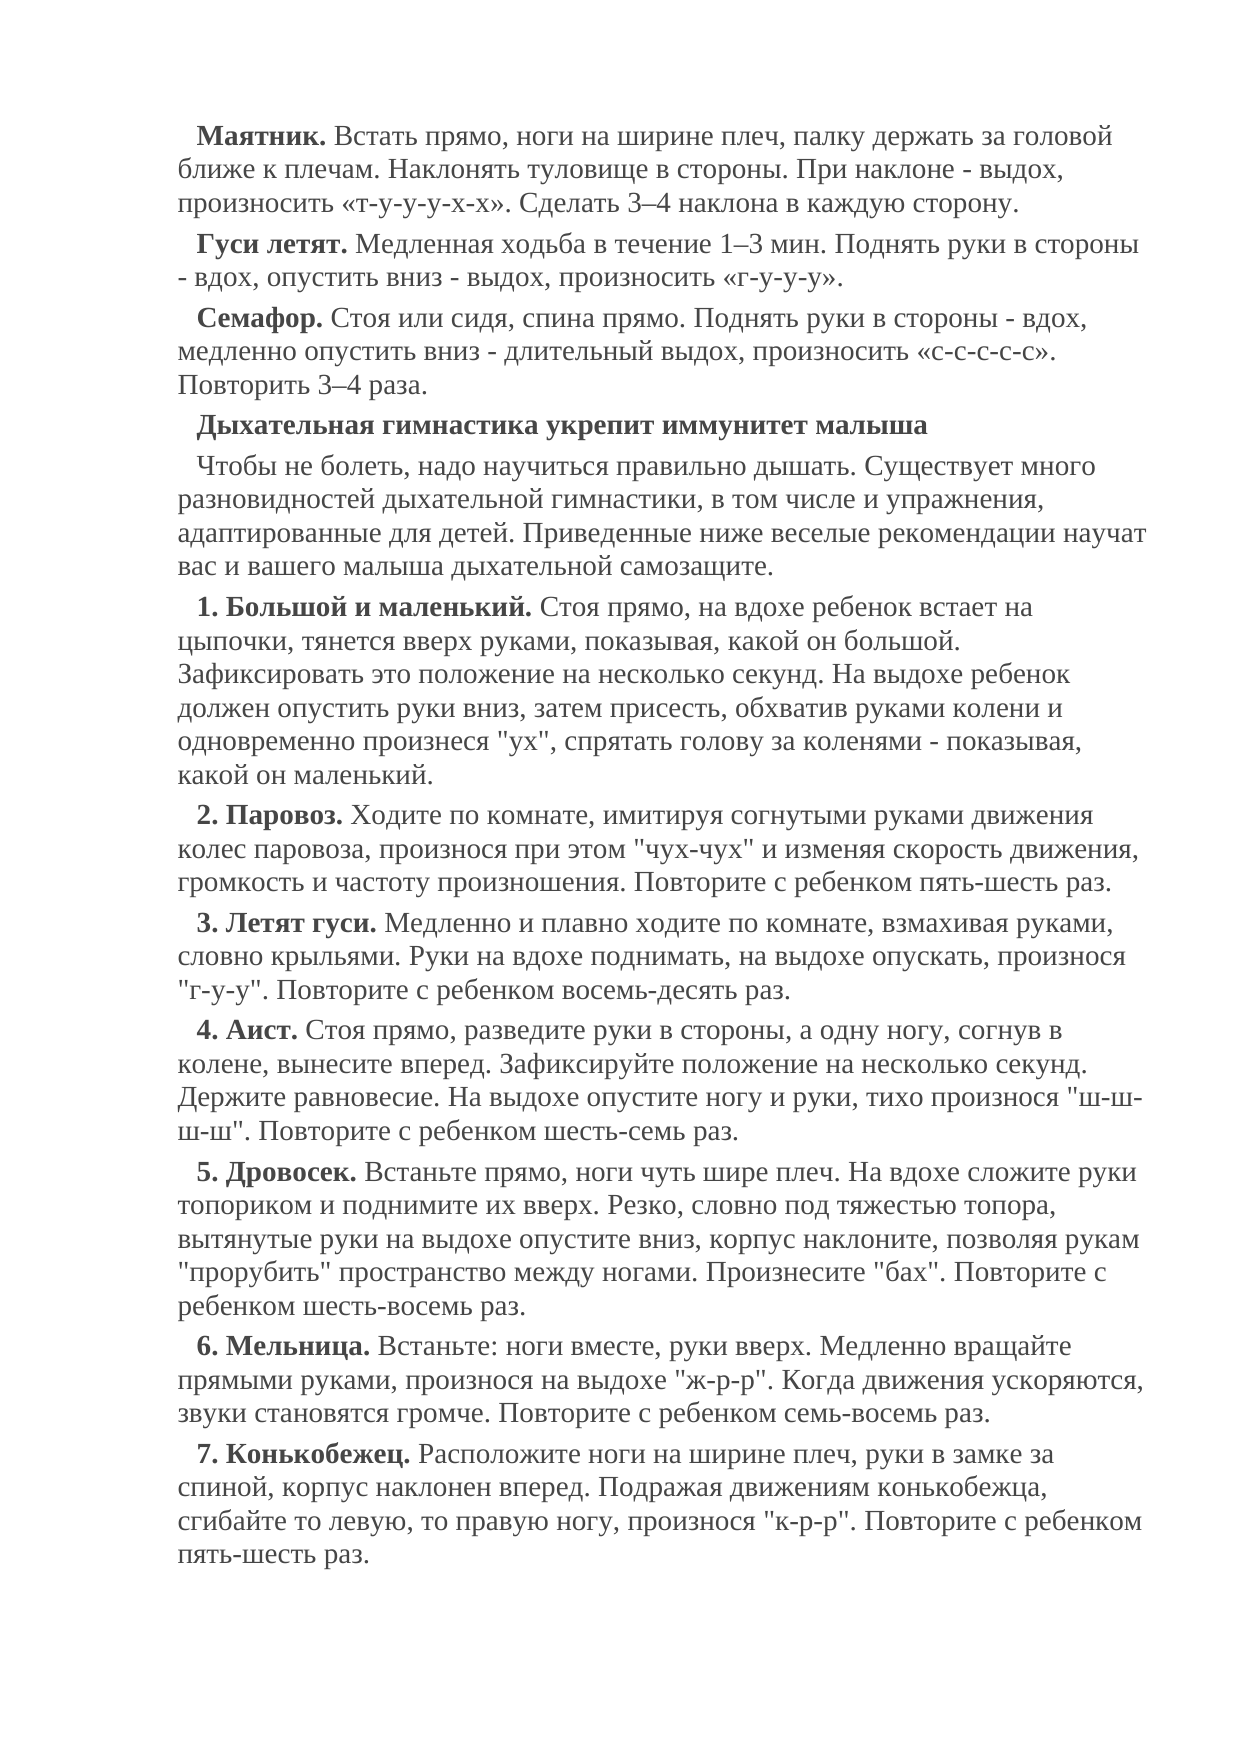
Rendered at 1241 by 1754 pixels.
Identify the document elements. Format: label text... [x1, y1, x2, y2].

text 5. Дровосек. Встаньте прямо, ноги чуть шире плеч. На вдохе сложите руки топориком и поднимите их вверх. Резко, словно под тяжестью топора, вытянутые руки на выдохе опустите вниз, корпус наклоните, позволяя рукам "прорубить" пространство между ногами. Произнесите "бах". Повторите с ребенком шесть-восемь раз. [177, 1154, 1152, 1321]
text 4. Аист. Стоя прямо, разведите руки в стороны, а одну ногу, согнув в колене, вынесите вперед. Зафиксируйте положение на несколько секунд. Держите равновесие. На выдохе опустите ногу и руки, тихо произнося "ш-ш-ш-ш". Повторите с ребенком шесть-семь раз. [177, 1012, 1152, 1147]
text Гуси летят. Медленная ходьба в течение 1–3 мин. Поднять руки в стороны - вдох, опустить вниз - выдох, произносить «г-у-у-у». [177, 226, 1152, 293]
text 1. Большой и маленький. Стоя прямо, на вдохе ребенок встает на цыпочки, тянется вверх руками, показывая, какой он большой. Зафиксировать это положение на несколько секунд. На выдохе ребенок должен опустить руки вниз, затем присесть, обхватив руками колени и одновременно произнеся "ух", спрятать голову за коленями - показывая, какой он маленький. [177, 589, 1152, 790]
text Семафор. Стоя или сидя, спина прямо. Поднять руки в стороны - вдох, медленно опустить вниз - длительный выдох, произносить «с-с-с-с-с». Повторить 3–4 раза. [177, 300, 1152, 400]
text Чтобы не болеть, надо научиться правильно дышать. Существует много разновидностей дыхательной гимнастики, в том числе и упражнения, адаптированные для детей. Приведенные ниже веселые рекомендации научат вас и вашего малыша дыхательной самозащите. [177, 448, 1152, 582]
text 6. Мельница. Встаньте: ноги вместе, руки вверх. Медленно вращайте прямыми руками, произнося на выдохе "ж-р-р". Когда движения ускоряются, звуки становятся громче. Повторите с ребенком семь-восемь раз. [177, 1328, 1152, 1429]
text 3. Летят гуси. Медленно и плавно ходите по комнате, взмахивая руками, словно крыльями. Руки на вдохе поднимать, на выдохе опускать, произнося "г-у-у". Повторите с ребенком восемь-десять раз. [177, 905, 1152, 1006]
text 7. Конькобежец. Расположите ноги на ширине плеч, руки в замке за спиной, корпус наклонен вперед. Подражая движениям конькобежца, сгибайте то левую, то правую ногу, произнося "к-р-р". Повторите с ребенком пять-шесть раз. [177, 1436, 1152, 1570]
text 2. Паровоз. Ходите по комнате, имитируя согнутыми руками движения колес паровоза, произнося при этом "чух-чух" и изменяя скорость движения, громкость и частоту произношения. Повторите с ребенком пять-шесть раз. [177, 797, 1152, 898]
text Дыхательная гимнастика укрепит иммунитет малыша [177, 407, 1152, 441]
text Маятник. Встать прямо, ноги на ширине плеч, палку держать за головой ближе к плечам. Наклонять туловище в стороны. При наклоне - выдох, произносить «т-у-у-у-х-х». Сделать 3–4 наклона в каждую сторону. [177, 118, 1152, 219]
